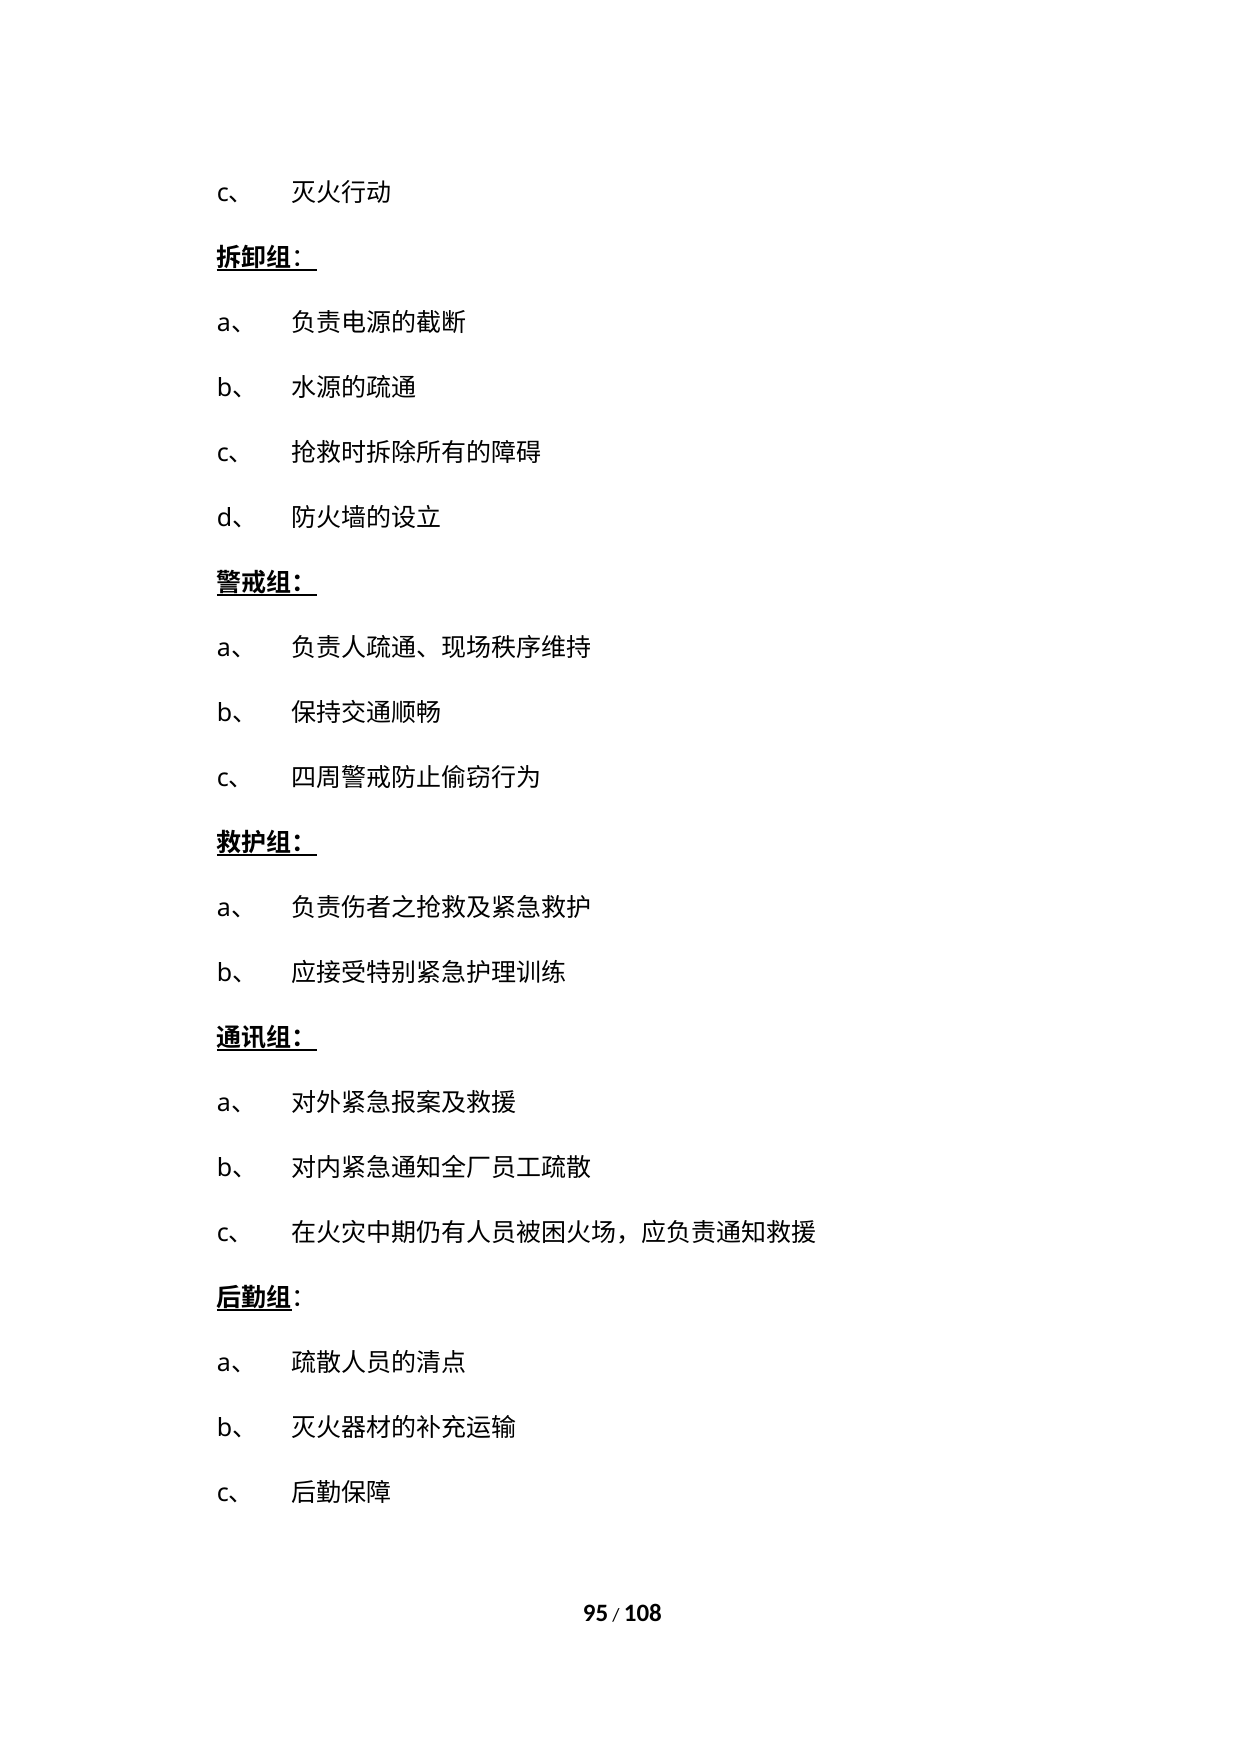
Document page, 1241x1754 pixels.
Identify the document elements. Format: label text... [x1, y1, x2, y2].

list 水源的疏通 [217, 353, 1053, 418]
list 负责电源的截断 [217, 288, 1053, 353]
list 灭火行动 [217, 158, 1053, 223]
text 警戒组： [217, 548, 1053, 613]
list 抢救时拆除所有的障碍 [217, 418, 1053, 483]
list 对外紧急报案及救援 [217, 1068, 1053, 1133]
list 对内紧急通知全厂员工疏散 [217, 1133, 1053, 1198]
list 疏散人员的清点 [217, 1328, 1053, 1393]
list 灭火器材的补充运输 [217, 1393, 1053, 1458]
text 后勤组： [217, 1263, 1053, 1328]
list 后勤保障 [217, 1458, 1053, 1523]
list 在火灾中期仍有人员被困火场，应负责通知救援 [217, 1198, 1053, 1263]
list 负责伤者之抢救及紧急救护 [217, 873, 1053, 938]
list 四周警戒防止偷窃行为 [217, 743, 1053, 808]
list 防火墙的设立 [217, 483, 1053, 548]
text 救护组： [217, 808, 1053, 873]
list 负责人疏通、现场秩序维持 [217, 613, 1053, 678]
list 保持交通顺畅 [217, 678, 1053, 743]
text 通讯组： [217, 1003, 1053, 1068]
text 拆卸组： [217, 223, 1053, 288]
list 应接受特别紧急护理训练 [217, 938, 1053, 1003]
